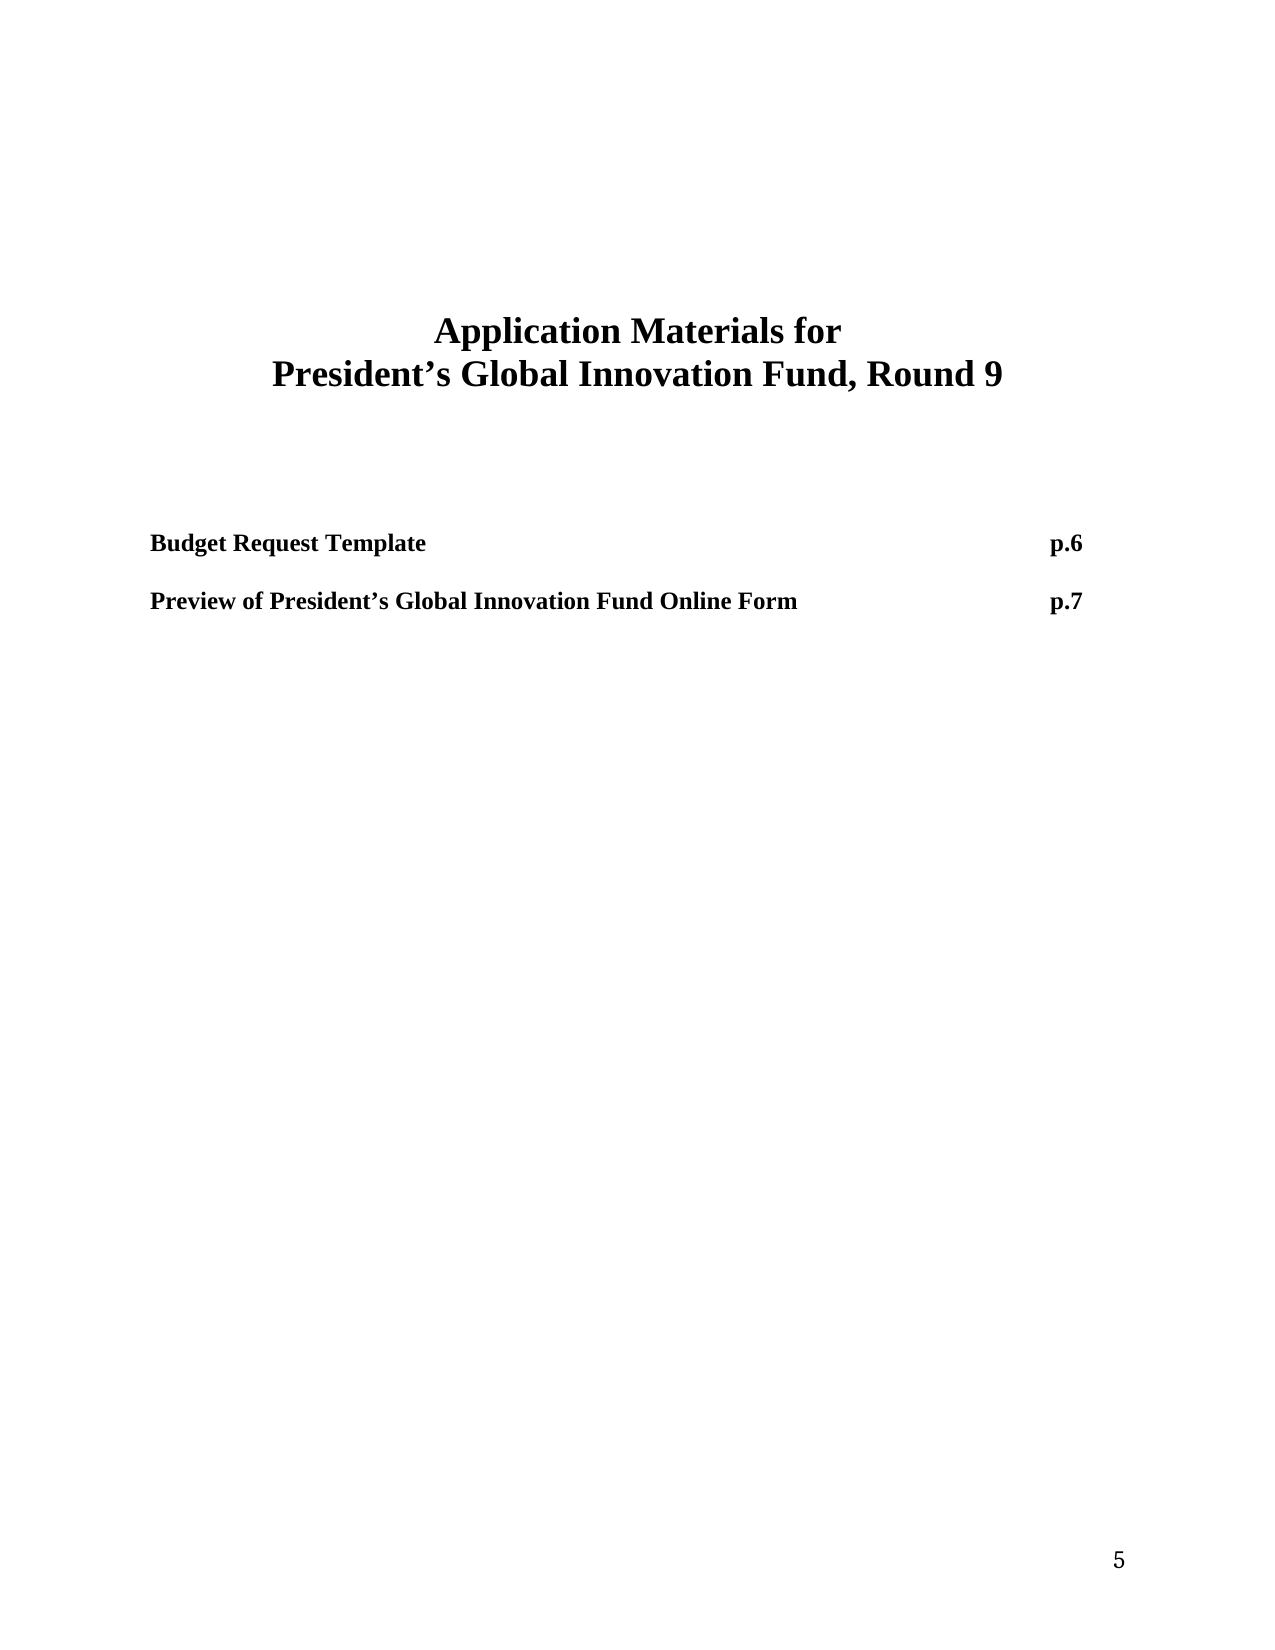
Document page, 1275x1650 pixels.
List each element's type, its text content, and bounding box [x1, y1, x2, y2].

text Application Materials for [150, 308, 1125, 351]
text President’s Global Innovation Fund, Round 9 [150, 351, 1125, 394]
text Preview of President’s Global Innovation Fund Online Form p.7 [150, 586, 1125, 615]
text Budget Request Template p.6 [150, 528, 1125, 557]
